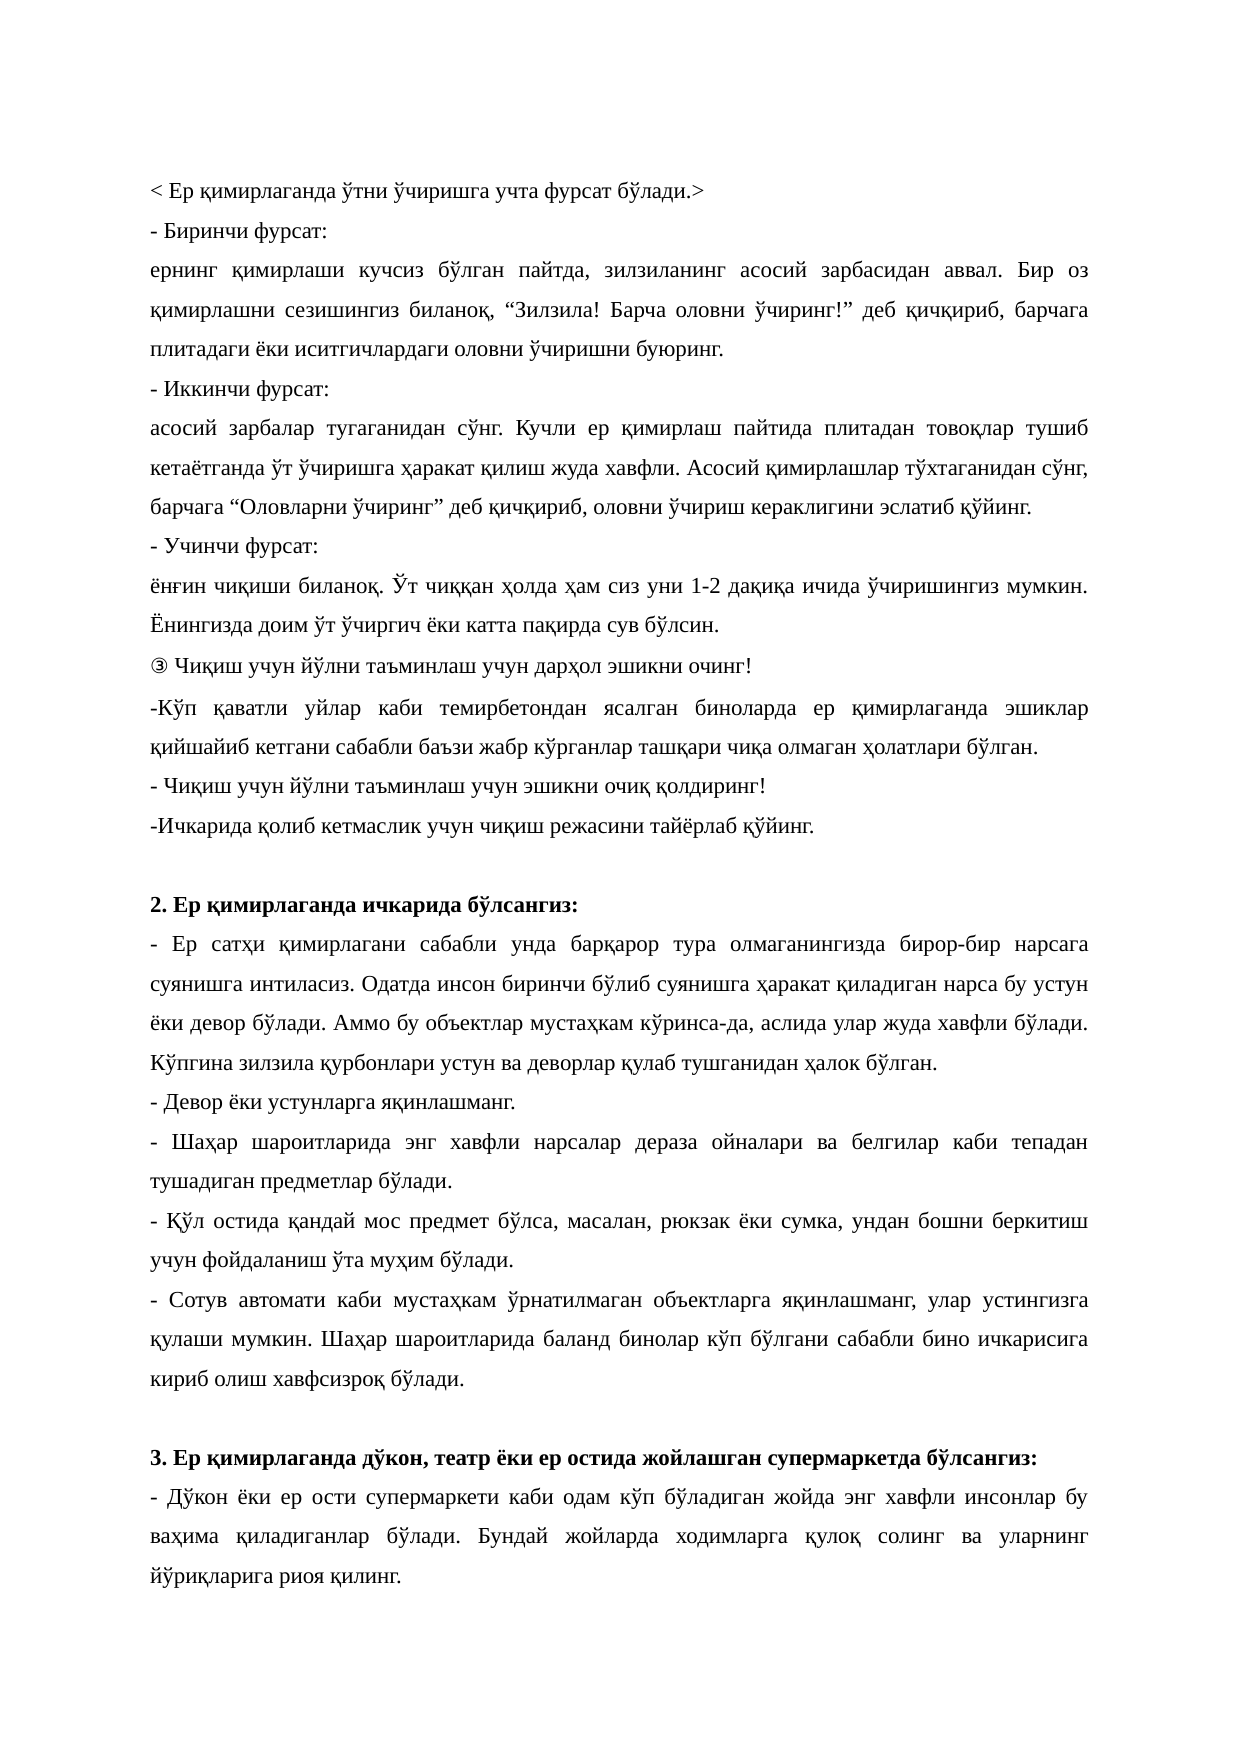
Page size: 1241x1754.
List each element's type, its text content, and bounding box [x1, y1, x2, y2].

text -Ичкарида қолиб кетмаслик учун чиқиш режасини тайёрлаб қўйинг. [150, 812, 1090, 838]
text асосий зарбалар тугаганидан сўнг. Кучли ер қимирлаш пайтида плитадан товоқлар тушиб кетаётганда ўт ўчиришга ҳаракат қилиш жуда хавфли. Асосий қимирлашлар тўхтаганидан сўнг, барчага “Оловларни ўчиринг” деб қичқириб, оловни ўчириш кераклигини эслатиб қўйинг. [150, 414, 1090, 519]
text 2. Ер қимирлаганда ичкарида бўлсангиз: [150, 891, 1090, 917]
text - Шаҳар шароитларида энг хавфли нарсалар дераза ойналари ва белгилар каби тепадан тушадиган предметлар бўлади. [150, 1128, 1090, 1194]
text < Ер қимирлаганда ўтни ўчиришга учта фурсат бўлади.> [150, 177, 1090, 203]
text - Чиқиш учун йўлни таъминлаш учун эшикни очиқ қолдиринг! [150, 772, 1090, 799]
text ③ Чиқиш учун йўлни таъминлаш учун дарҳол эшикни очинг! [150, 651, 1090, 679]
text - Учинчи фурсат: [150, 532, 1090, 559]
text - Қўл остида қандай мос предмет бўлса, масалан, рюкзак ёки сумка, ундан бошни беркитиш учун фойдаланиш ўта муҳим бўлади. [150, 1207, 1090, 1273]
text ёнғин чиқиши биланоқ. Ўт чиққан ҳолда ҳам сиз уни 1-2 дақиқа ичида ўчиришингиз мумкин. Ёнингизда доим ўт ўчиргич ёки катта пақирда сув бўлсин. [150, 572, 1090, 638]
text - Дўкон ёки ер ости супермаркети каби одам кўп бўладиган жойда энг хавфли инсонлар бу ваҳима қиладиганлар бўлади. Бундай жойларда ходимларга қулоқ солинг ва уларнинг йўриқларига риоя қилинг. [150, 1483, 1090, 1588]
text ернинг қимирлаши кучсиз бўлган пайтда, зилзиланинг асосий зарбасидан аввал. Бир оз қимирлашни сезишингиз биланоқ, “Зилзила! Барча оловни ўчиринг!” деб қичқириб, барчага плитадаги ёки иситгичлардаги оловни ўчиришни буюринг. [150, 256, 1090, 361]
text - Ер сатҳи қимирлагани сабабли унда барқарор тура олмаганингизда бирор-бир нарсага суянишга интиласиз. Одатда инсон биринчи бўлиб суянишга ҳаракат қиладиган нарса бу устун ёки девор бўлади. Аммо бу объектлар мустаҳкам кўринса-да, аслида улар жуда хавфли бўлади. Кўпгина зилзила қурбонлари устун ва деворлар қулаб тушганидан ҳалок бўлган. [150, 930, 1090, 1075]
text -Кўп қаватли уйлар каби темирбетондан ясалган биноларда ер қимирлаганда эшиклар қийшайиб кетгани сабабли баъзи жабр кўрганлар ташқари чиқа олмаган ҳолатлари бўлган. [150, 693, 1090, 759]
text - Девор ёки устунларга яқинлашманг. [150, 1088, 1090, 1115]
text - Биринчи фурсат: [150, 217, 1090, 243]
text - Сотув автомати каби мустаҳкам ўрнатилмаган объектларга яқинлашманг, улар устингизга қулаши мумкин. Шаҳар шароитларида баланд бинолар кўп бўлгани сабабли бино ичкарисига кириб олиш хавфсизроқ бўлади. [150, 1286, 1090, 1391]
text 3. Ер қимирлаганда дўкон, театр ёки ер остида жойлашган супермаркетда бўлсангиз: [150, 1444, 1090, 1470]
text - Иккинчи фурсат: [150, 374, 1090, 401]
